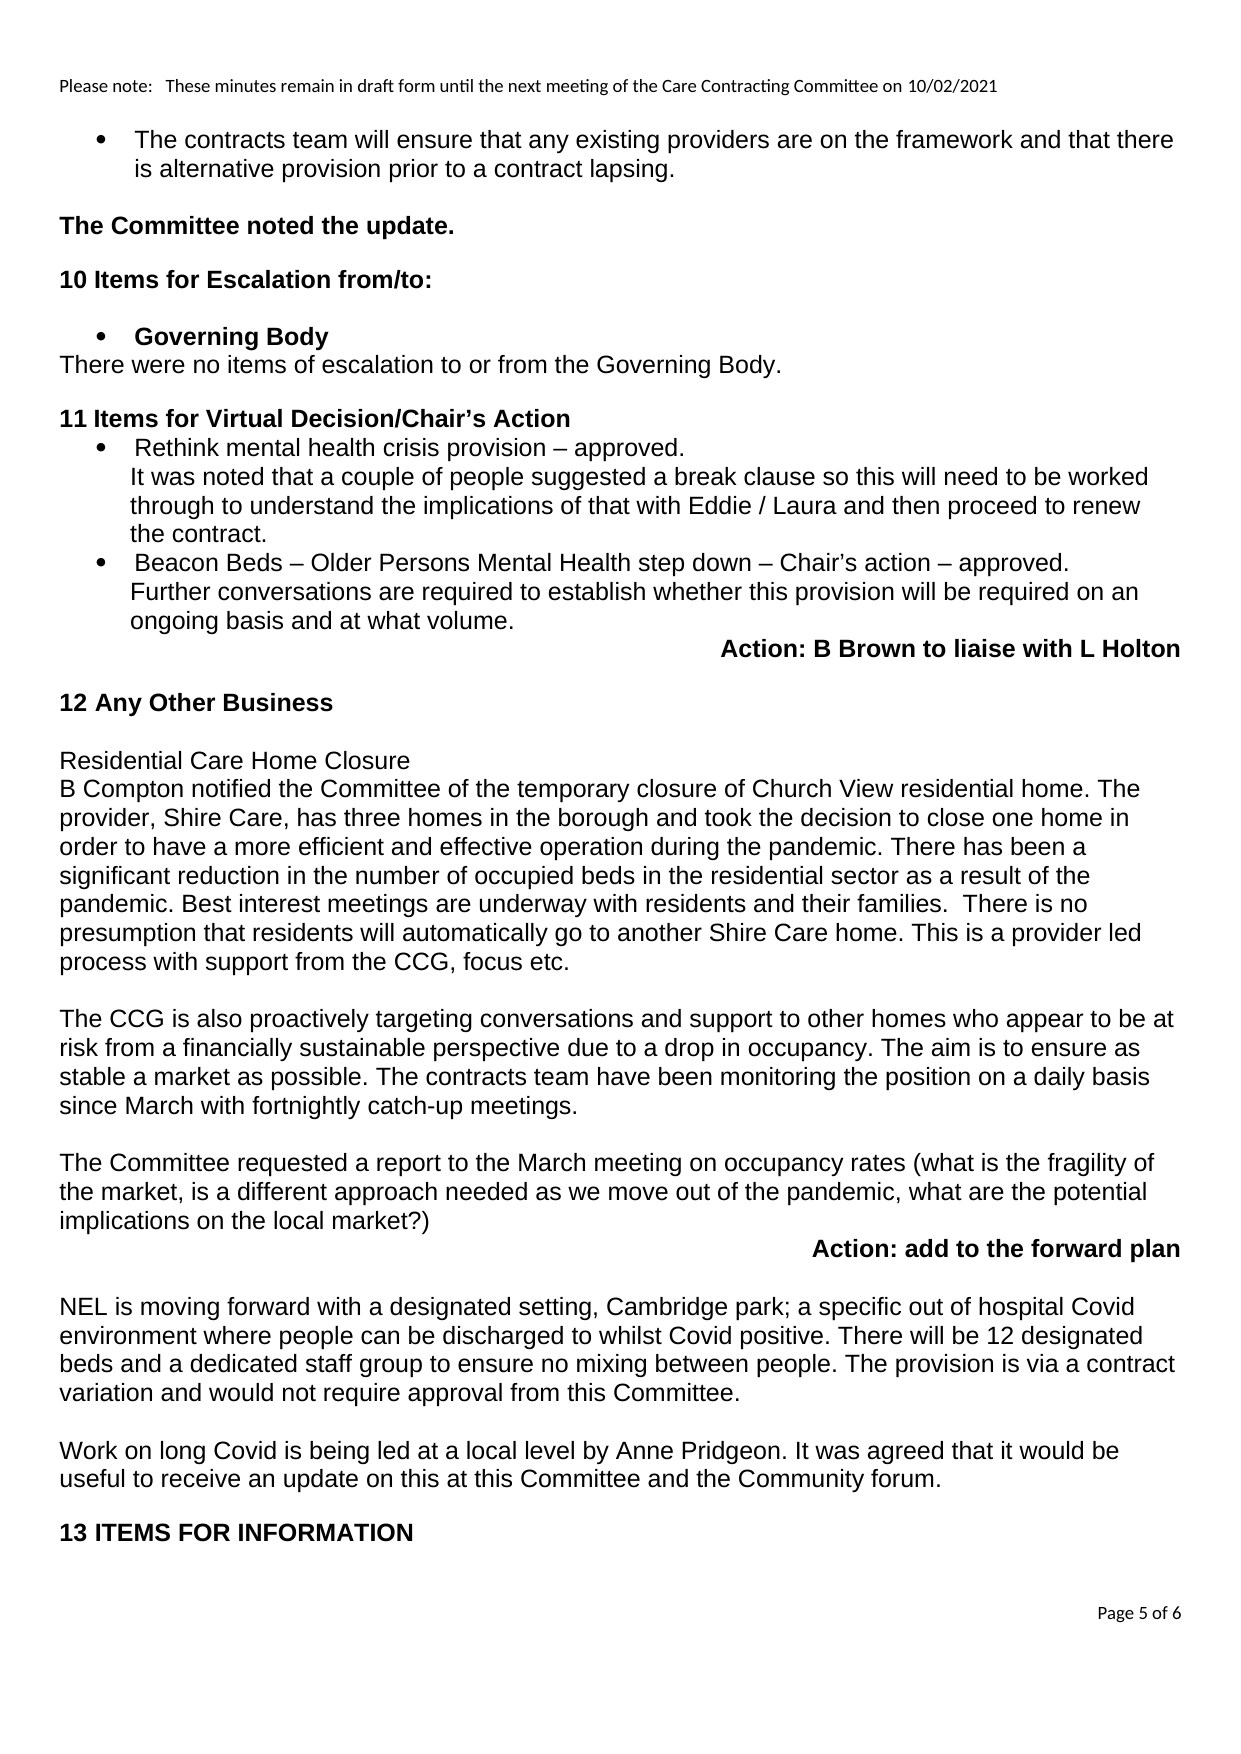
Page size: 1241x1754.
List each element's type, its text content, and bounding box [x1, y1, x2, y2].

list The contracts team will ensure that any existing providers are on the framework and that there is alternative provision prior to a contract lapsing. [97, 125, 1181, 182]
subtitle Rethink mental health crisis provision – approved. [97, 433, 1181, 462]
text Further conversations are required to establish whether this provision will be required on an ongoing basis and at what volume. [130, 577, 1181, 634]
text The CCG is also proactively targeting conversations and support to other homes who appear to be at risk from a financially sustainable perspective due to a drop in occupancy. The aim is to ensure as stable a market as possible. The contracts team have been monitoring the position on a daily basis since March with fortnightly catch-up meetings. [59, 1004, 1181, 1119]
text The Committee requested a report to the March meeting on occupancy rates (what is the fragility of the market, is a different approach needed as we move out of the pandemic, what are the potential implications on the local market?) [59, 1148, 1181, 1234]
text Work on long Covid is being led at a local level by Anne Pridgeon. It was agreed that it would be useful to receive an update on this at this Committee and the Community forum. [59, 1436, 1181, 1493]
subtitle 13 ITEMS FOR INFORMATION [59, 1518, 1181, 1547]
subtitle 10 Items for Escalation from/to: [59, 265, 1181, 294]
text Action: B Brown to liaise with L Holton [59, 634, 1181, 663]
text There were no items of escalation to or from the Governing Body. [59, 351, 1181, 379]
subtitle Beacon Beds – Older Persons Mental Health step down – Chair’s action – approved. [97, 548, 1181, 577]
subtitle 12 Any Other Business [59, 688, 1181, 717]
text It was noted that a couple of people suggested a break clause so this will need to be worked through to understand the implications of that with Eddie / Laura and then proceed to renew the contract. [130, 462, 1181, 548]
text NEL is moving forward with a designated setting, Cambridge park; a specific out of hospital Covid environment where people can be discharged to whilst Covid positive. There will be 12 designated beds and a dedicated staff group to ensure no mixing between people. The provision is via a contract variation and would not require approval from this Committee. [59, 1292, 1181, 1407]
text Action: add to the forward plan [59, 1234, 1181, 1263]
text B Compton notified the Committee of the temporary closure of Church View residential home. The provider, Shire Care, has three homes in the borough and took the decision to close one home in order to have a more efficient and effective operation during the pandemic. There has been a significant reduction in the number of occupied beds in the residential sector as a result of the pandemic. Best interest meetings are underway with residents and their families. There is no presumption that residents will automatically go to another Shire Care home. This is a provider led process with support from the CCG, focus etc. [59, 774, 1181, 976]
subtitle Governing Body [97, 322, 1181, 351]
text The Committee noted the update. [59, 211, 1181, 240]
subtitle 11 Items for Virtual Decision/Chair’s Action [59, 404, 1181, 433]
text Residential Care Home Closure [59, 746, 1181, 774]
